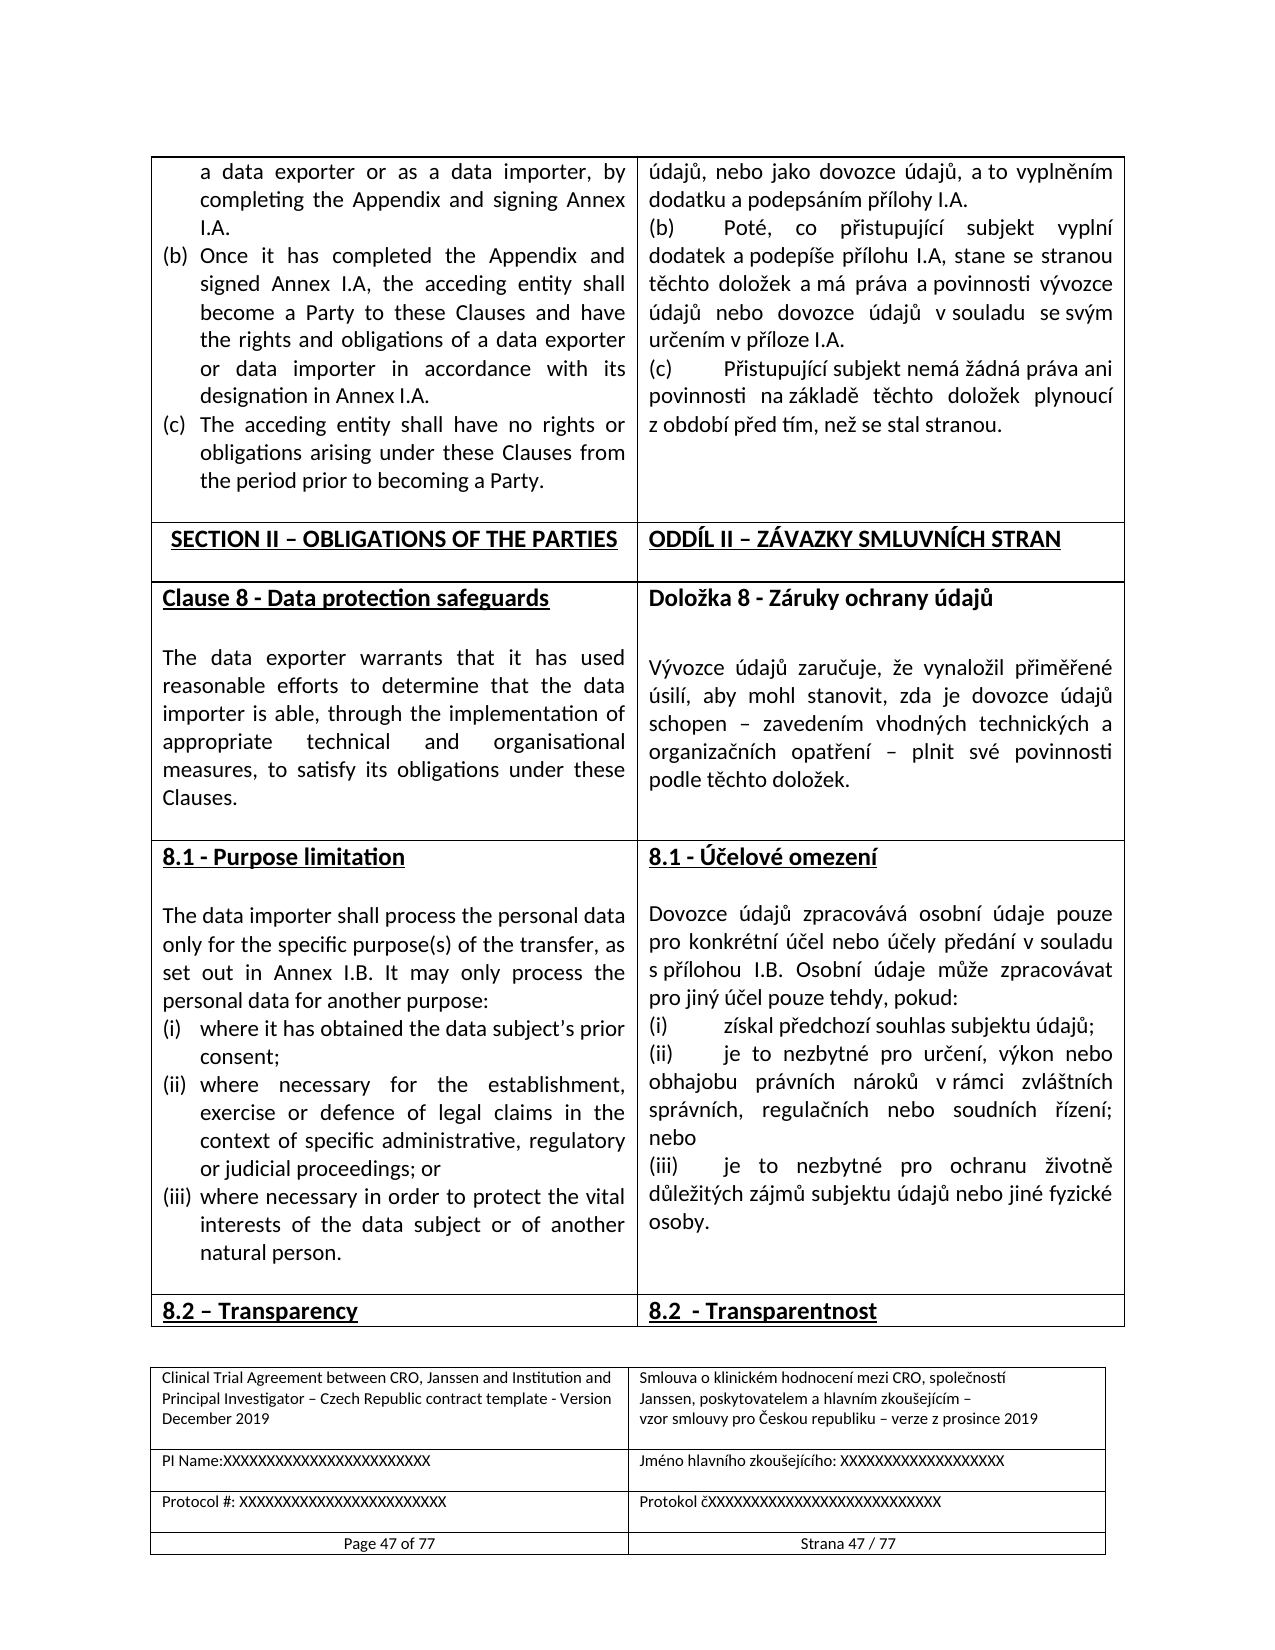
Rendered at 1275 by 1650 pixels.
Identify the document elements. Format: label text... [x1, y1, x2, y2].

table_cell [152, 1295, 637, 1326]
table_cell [638, 158, 1124, 522]
table_cell SECTION II – OBLIGATIONS OF THE PARTIES [152, 523, 637, 581]
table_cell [152, 158, 637, 522]
table_cell 8.1 - Purpose limitation The data importer shall process the personal data only for the specific purpose(s) of the transfer, as set out in Annex I.B. It may only process the personal data for another purpose: (i) where it has obtained the data subject’s prior consent; (ii) where necessary for the establishment, exercise or defence of legal claims in the context of specific administrative, regulatory or judicial proceedings; or (iii) where necessary in order to protect the vital interests of the data subject or of another natural person. [152, 841, 637, 1294]
table_cell Doložka 8 - Záruky ochrany údajů Vývozce údajů zaručuje, že vynaložil přiměřené úsilí, aby mohl stanovit, zda je dovozce údajů schopen – zavedením vhodných technických a organizačních opatření – plnit své povinnosti podle těchto doložek. [638, 583, 1124, 839]
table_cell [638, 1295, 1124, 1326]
table_cell Clause 8 - Data protection safeguards The data exporter warrants that it has used reasonable efforts to determine that the data importer is able, through the implementation of appropriate technical and organisational measures, to satisfy its obligations under these Clauses. [152, 583, 637, 839]
table_cell ODDÍL II – ZÁVAZKY SMLUVNÍCH STRAN [638, 523, 1124, 581]
table_cell 8.1 - Účelové omezení Dovozce údajů zpracovává osobní údaje pouze pro konkrétní účel nebo účely předání v souladu s přílohou I.B. Osobní údaje může zpracovávat pro jiný účel pouze tehdy, pokud: (i) získal předchozí souhlas subjektu údajů; (ii) je to nezbytné pro určení, výkon nebo obhajobu právních nároků v rámci zvláštních správních, regulačních nebo soudních řízení; nebo (iii) je to nezbytné pro ochranu životně důležitých zájmů subjektu údajů nebo jiné fyzické osoby. [638, 841, 1124, 1294]
